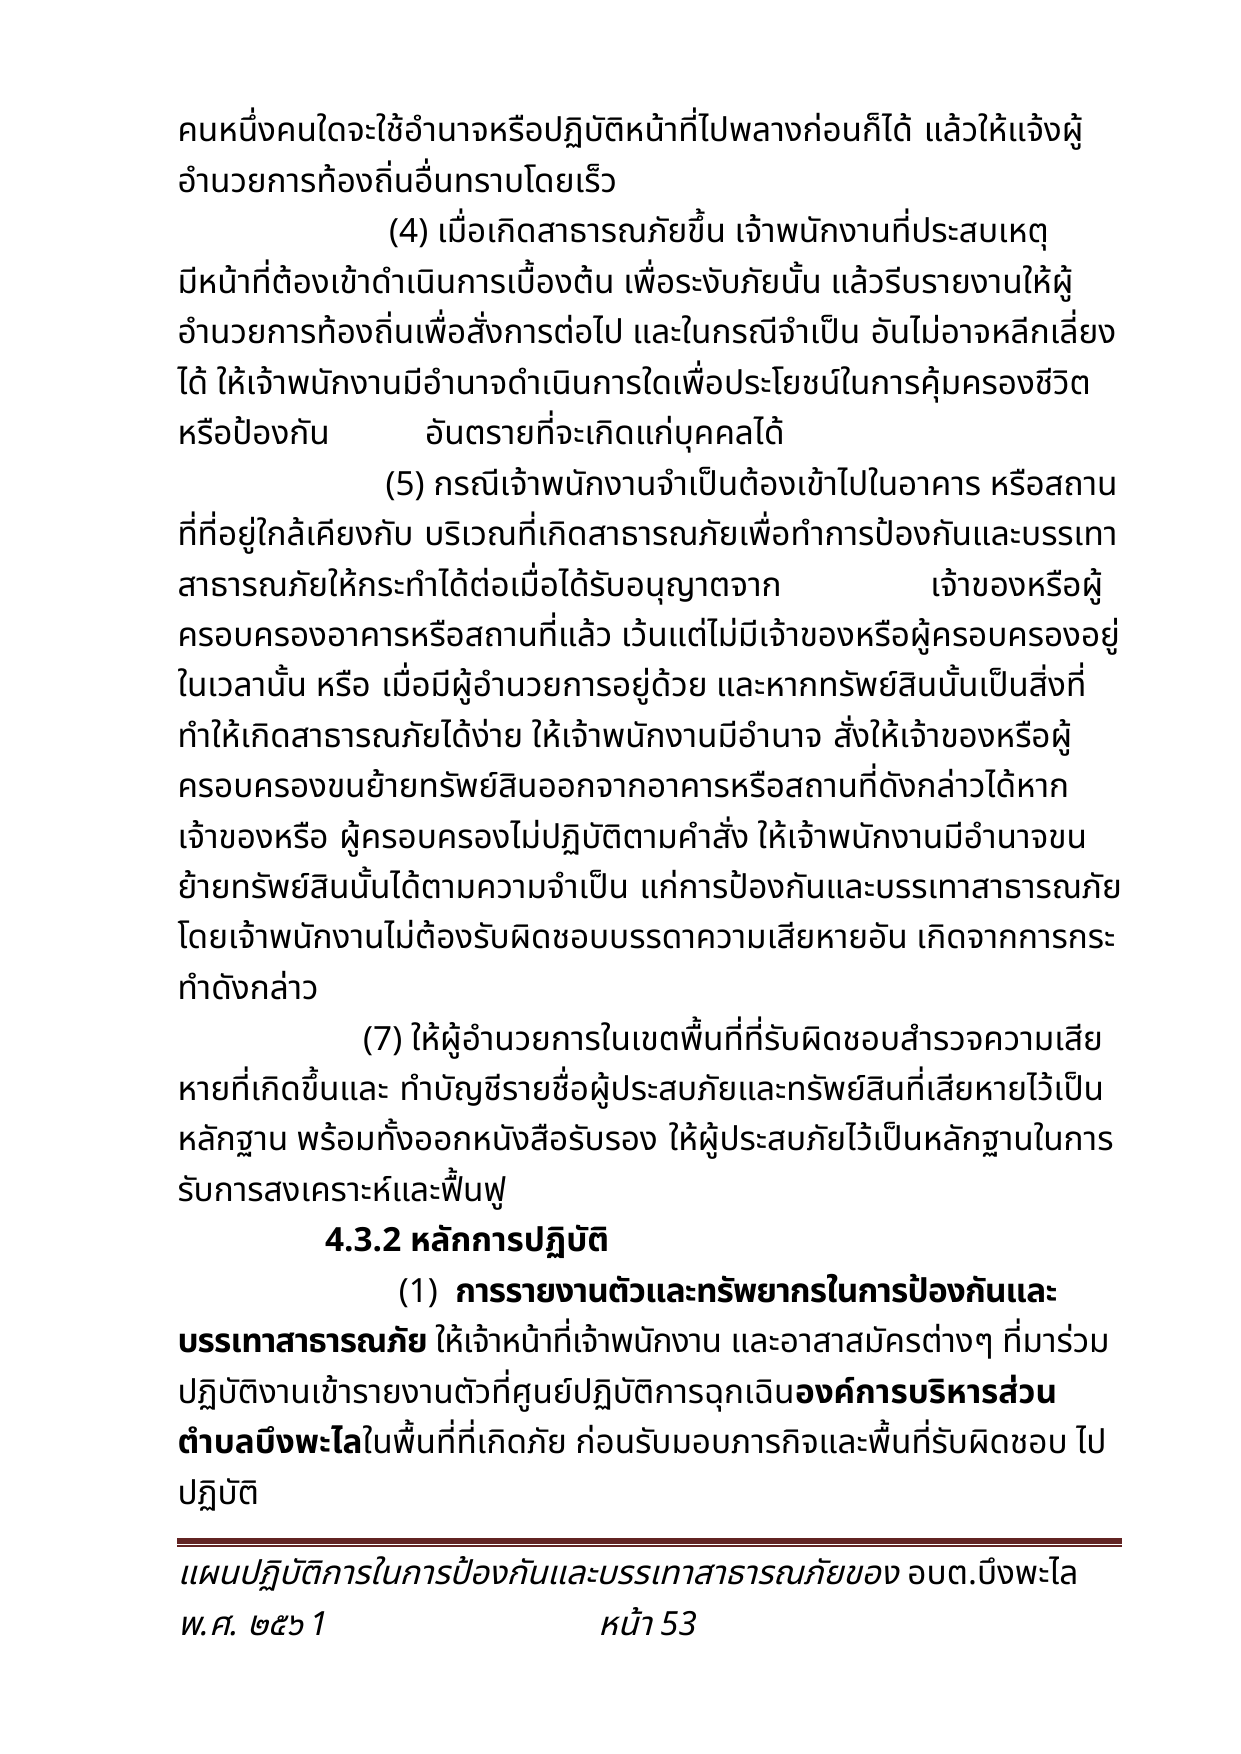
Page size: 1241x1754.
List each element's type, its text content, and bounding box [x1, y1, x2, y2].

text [177, 106, 1122, 207]
text (1) การรายงานตัวและทรัพยากรในการป้องกันและบรรเทาสาธารณภัย ให้เจ้าหน้าที่เจ้าพนักงาน และอาสาสมัครต่างๆ ที่มาร่วมปฏิบัติงานเข้ารายงานตัวที่ศูนย์ปฏิบัติการฉุกเฉินองค์การบริหารส่วนตำบลบึงพะไลในพื้นที่ที่เกิดภัย ก่อนรับมอบภารกิจและพื้นที่รับผิดชอบ ไปปฏิบัติ [177, 1267, 1122, 1519]
text (5) กรณีเจ้าพนักงานจำเป็นต้องเข้าไปในอาคาร หรือสถานที่ที่อยู่ใกล้เคียงกับ บริเวณที่เกิดสาธารณภัยเพื่อทำการป้องกันและบรรเทาสาธารณภัยให้กระทำได้ต่อเมื่อได้รับอนุญาตจาก เจ้าของหรือผู้ครอบครองอาคารหรือสถานที่แล้ว เว้นแต่ไม่มีเจ้าของหรือผู้ครอบครองอยู่ในเวลานั้น หรือ เมื่อมีผู้อำนวยการอยู่ด้วย และหากทรัพย์สินนั้นเป็นสิ่งที่ทำให้เกิดสาธารณภัยได้ง่าย ให้เจ้าพนักงานมีอำนาจ สั่งให้เจ้าของหรือผู้ครอบครองขนย้ายทรัพย์สินออกจากอาคารหรือสถานที่ดังกล่าวได้หากเจ้าของหรือ ผู้ครอบครองไม่ปฏิบัติตามคำสั่ง ให้เจ้าพนักงานมีอำนาจขนย้ายทรัพย์สินนั้นได้ตามความจำเป็น แก่การป้องกันและบรรเทาสาธารณภัย โดยเจ้าพนักงานไม่ต้องรับผิดชอบบรรดาความเสียหายอัน เกิดจากการกระทำดังกล่าว [177, 459, 1122, 1014]
text (7) ให้ผู้อำนวยการในเขตพื้นที่ที่รับผิดชอบสำรวจความเสียหายที่เกิดขึ้นและ ทำบัญชีรายชื่อผู้ประสบภัยและทรัพย์สินที่เสียหายไว้เป็นหลักฐาน พร้อมทั้งออกหนังสือรับรอง ให้ผู้ประสบภัยไว้เป็นหลักฐานในการรับการสงเคราะห์และฟื้นฟู [177, 1014, 1122, 1216]
text (4) เมื่อเกิดสาธารณภัยขึ้น เจ้าพนักงานที่ประสบเหตุมีหน้าที่ต้องเข้าดำเนินการเบื้องต้น เพื่อระงับภัยนั้น แล้วรีบรายงานให้ผู้อำนวยการท้องถิ่นเพื่อสั่งการต่อไป และในกรณีจำเป็น อันไม่อาจหลีกเลี่ยงได้ ให้เจ้าพนักงานมีอำนาจดำเนินการใดเพื่อประโยชน์ในการคุ้มครองชีวิตหรือป้องกัน อันตรายที่จะเกิดแก่บุคคลได้ [177, 207, 1122, 459]
text 4.3.2 หลักการปฏิบัติ [177, 1216, 1122, 1267]
